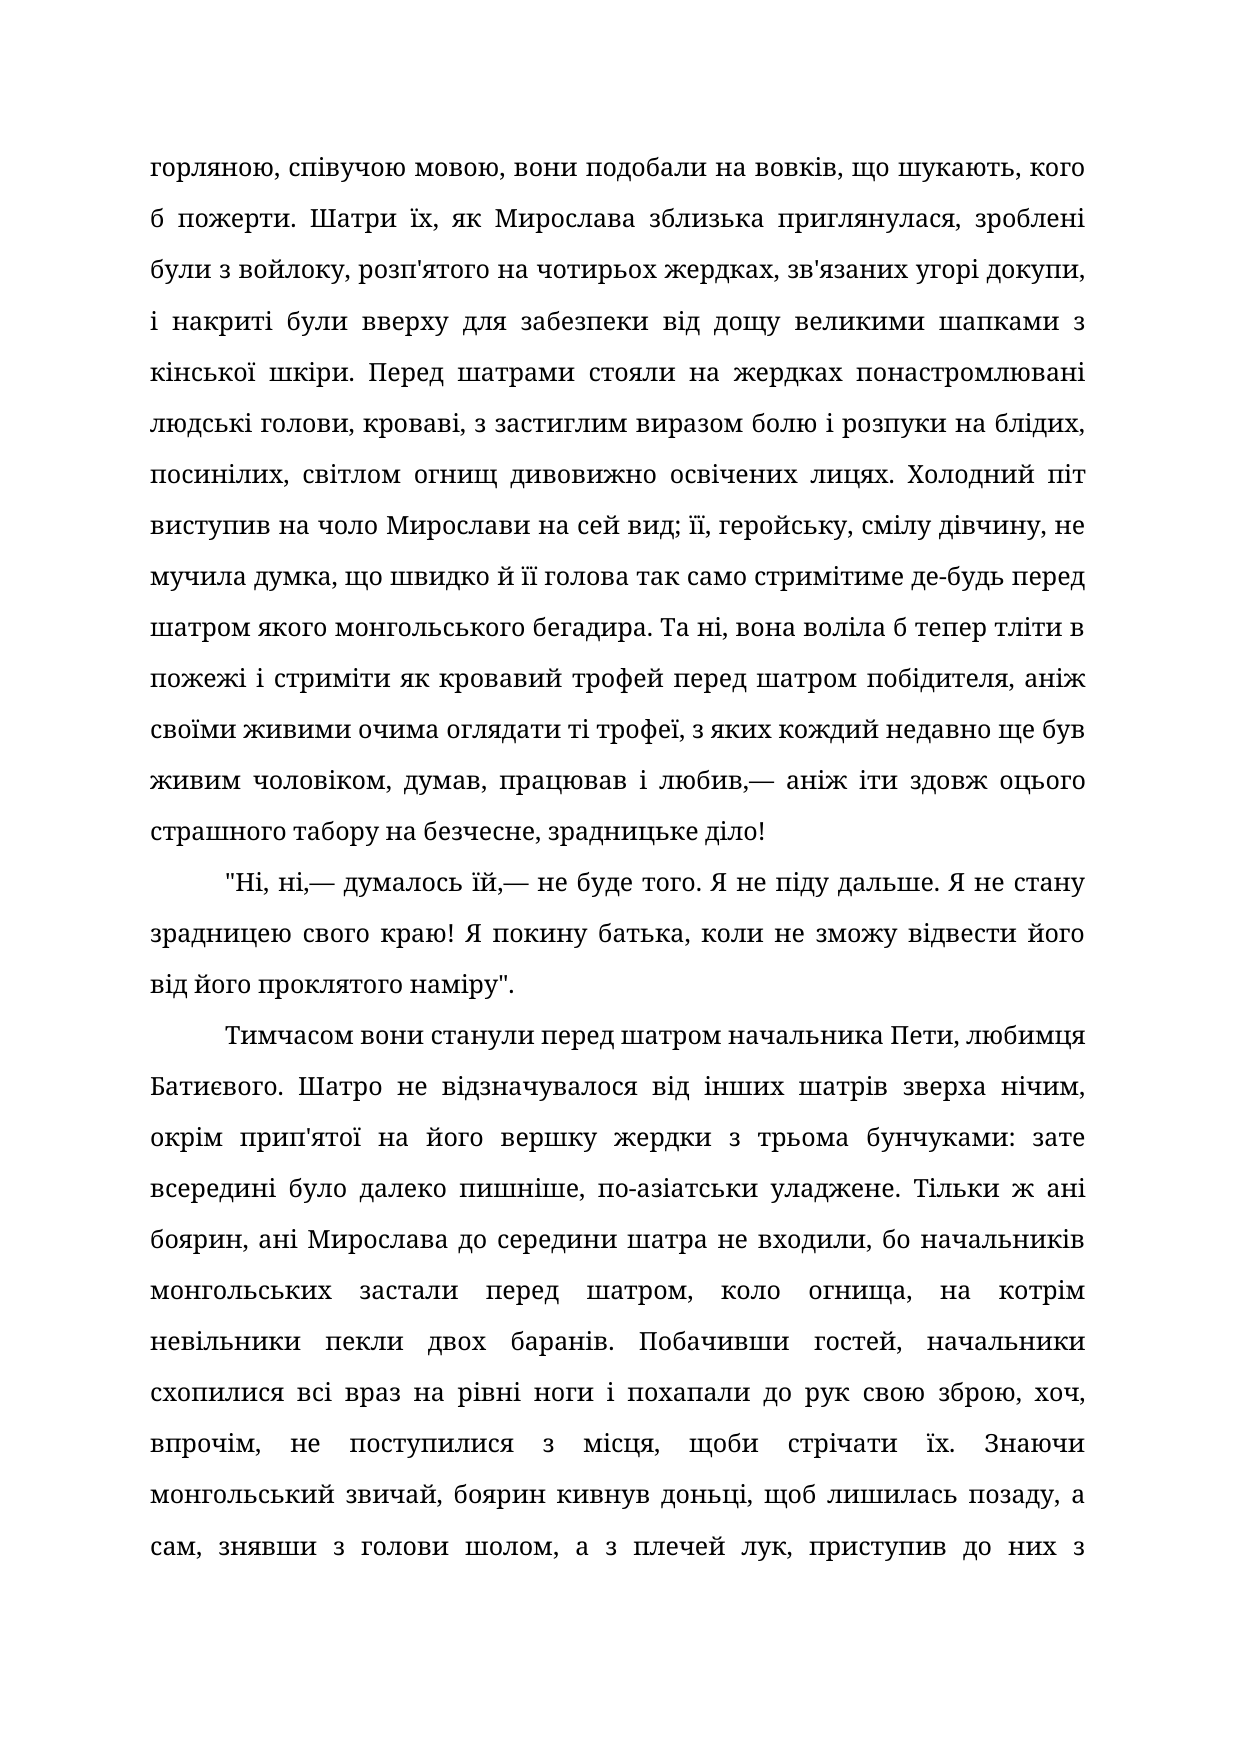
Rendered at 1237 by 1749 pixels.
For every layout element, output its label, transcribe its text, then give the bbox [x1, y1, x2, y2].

text "Ні, ні,— думалось їй,— не буде того. Я не піду дальше. Я не стану зрадницею свого краю! Я покину батька, коли не зможу відвести його від його проклятого наміру". [150, 864, 1086, 1001]
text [150, 150, 1086, 848]
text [150, 1018, 1086, 1562]
